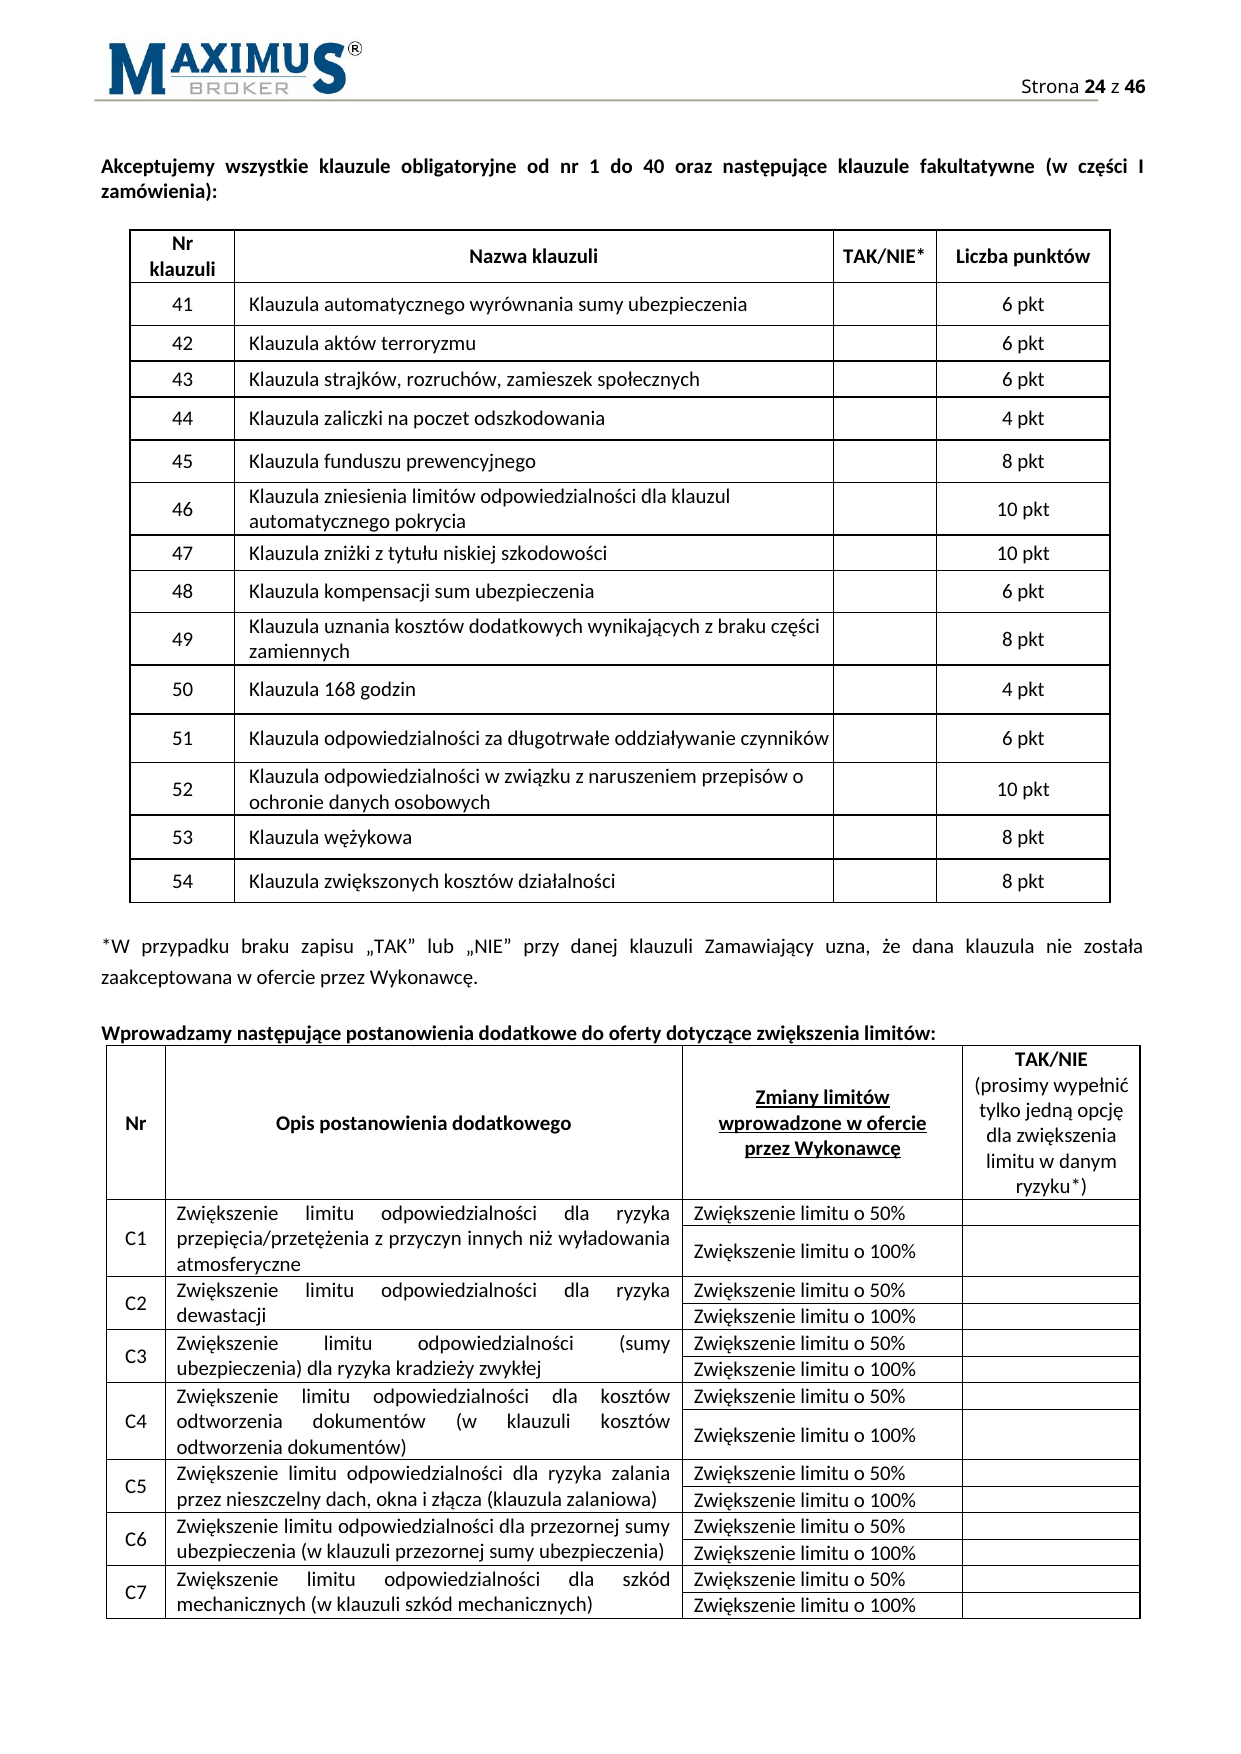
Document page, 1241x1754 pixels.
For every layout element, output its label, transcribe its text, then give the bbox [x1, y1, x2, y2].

table_cell [834, 816, 936, 858]
table_cell [963, 1304, 1139, 1329]
table_cell 43 [131, 362, 234, 396]
table_cell 6 pkt [937, 362, 1109, 396]
text Wprowadzamy następujące postanowienia dodatkowe do oferty dotyczące zwiększenia limitów: [101, 1015, 1146, 1045]
table_cell Zwiększenie limitu odpowiedzialności dla ryzyka przepięcia/przetężenia z przyczyn innych niż wyładowania atmosferyczne [166, 1200, 682, 1276]
table_cell Zwiększenie limitu odpowiedzialności dla ryzyka dewastacji [166, 1277, 682, 1329]
table_header Nazwa klauzuli [235, 231, 833, 281]
table_cell Klauzula wężykowa [235, 816, 833, 858]
table_cell [834, 571, 936, 612]
table_cell Zwiększenie limitu odpowiedzialności dla kosztów odtworzenia dokumentów (w klauzuli kosztów odtworzenia dokumentów) [166, 1383, 682, 1459]
table_header Opis postanowienia dodatkowego [166, 1046, 682, 1199]
table_cell C5 [107, 1460, 165, 1512]
table_cell [963, 1226, 1139, 1276]
table_cell [963, 1566, 1139, 1592]
table_cell Klauzula odpowiedzialności za długotrwałe oddziaływanie czynników [235, 715, 833, 762]
text Akceptujemy wszystkie klauzule obligatoryjne od nr 1 do 40 oraz następujące klauzule fakultatywne (w części I zamówienia): [101, 153, 1146, 204]
table_cell 41 [131, 283, 234, 324]
table_cell 8 pkt [937, 860, 1109, 902]
table_cell [834, 715, 936, 762]
table_cell 10 pkt [937, 483, 1109, 534]
table_cell 52 [131, 763, 234, 814]
table_cell [963, 1460, 1139, 1486]
text *W przypadku braku zapisu „TAK” lub „NIE” przy danej klauzuli Zamawiający uzna, że dana klauzula nie została zaakceptowana w ofercie przez Wykonawcę. [101, 929, 1146, 989]
table_header Zmiany limitów wprowadzone w ofercie przez Wykonawcę [683, 1046, 962, 1199]
table_cell Zwiększenie limitu o 100% [683, 1357, 962, 1382]
table_cell [963, 1487, 1139, 1512]
table_cell 50 [131, 666, 234, 713]
table_cell 51 [131, 715, 234, 762]
table_cell Zwiększenie limitu o 50% [683, 1200, 962, 1225]
table_cell Zwiększenie limitu o 100% [683, 1487, 962, 1512]
table_cell Klauzula funduszu prewencyjnego [235, 441, 833, 482]
table_header TAK/NIE (prosimy wypełnić tylko jedną opcję dla zwiększenia limitu w danym ryzyku*) [963, 1046, 1139, 1199]
table_cell Zwiększenie limitu o 50% [683, 1460, 962, 1486]
table_cell Klauzula strajków, rozruchów, zamieszek społecznych [235, 362, 833, 396]
table_cell [834, 483, 936, 534]
table_cell 10 pkt [937, 763, 1109, 814]
table_cell 47 [131, 536, 234, 570]
table_cell Zwiększenie limitu odpowiedzialności dla ryzyka zalania przez nieszczelny dach, okna i złącza (klauzula zalaniowa) [166, 1460, 682, 1512]
table_cell 54 [131, 860, 234, 902]
table_cell 44 [131, 398, 234, 439]
table_cell [834, 613, 936, 664]
table_cell [963, 1383, 1139, 1408]
table_cell [963, 1330, 1139, 1356]
table_cell Klauzula uznania kosztów dodatkowych wynikających z braku części zamiennych [235, 613, 833, 664]
table_cell C7 [107, 1566, 165, 1618]
table_cell Klauzula zniesienia limitów odpowiedzialności dla klauzul automatycznego pokrycia [235, 483, 833, 534]
table_cell 46 [131, 483, 234, 534]
table_cell 48 [131, 571, 234, 612]
table_cell Zwiększenie limitu odpowiedzialności dla szkód mechanicznych (w klauzuli szkód mechanicznych) [166, 1566, 682, 1618]
table_cell [834, 441, 936, 482]
table_cell 8 pkt [937, 613, 1109, 664]
table_header Liczba punktów [937, 231, 1109, 281]
table_cell [834, 398, 936, 439]
table_cell Klauzula zwiększonych kosztów działalności [235, 860, 833, 902]
table_cell Zwiększenie limitu o 100% [683, 1540, 962, 1565]
table_cell 49 [131, 613, 234, 664]
table_cell Zwiększenie limitu o 100% [683, 1304, 962, 1329]
table_cell Zwiększenie limitu o 50% [683, 1513, 962, 1539]
table_cell 45 [131, 441, 234, 482]
table_cell Klauzula automatycznego wyrównania sumy ubezpieczenia [235, 283, 833, 324]
table_cell Zwiększenie limitu o 100% [683, 1226, 962, 1276]
table_cell [834, 283, 936, 324]
table_cell 8 pkt [937, 441, 1109, 482]
table_cell C4 [107, 1383, 165, 1459]
table_cell [963, 1513, 1139, 1539]
table_cell Klauzula 168 godzin [235, 666, 833, 713]
table_header TAK/NIE* [834, 231, 936, 281]
table_cell Klauzula zaliczki na poczet odszkodowania [235, 398, 833, 439]
table_cell [834, 326, 936, 360]
table_cell C3 [107, 1330, 165, 1382]
table_cell 10 pkt [937, 536, 1109, 570]
table_cell C2 [107, 1277, 165, 1329]
table_cell 4 pkt [937, 398, 1109, 439]
table_cell C1 [107, 1200, 165, 1276]
table_header Nr [107, 1046, 165, 1199]
table_cell 6 pkt [937, 715, 1109, 762]
table_cell [963, 1277, 1139, 1303]
table_cell 4 pkt [937, 666, 1109, 713]
table_cell [834, 362, 936, 396]
table_cell [834, 536, 936, 570]
table_cell 8 pkt [937, 816, 1109, 858]
table_cell Klauzula zniżki z tytułu niskiej szkodowości [235, 536, 833, 570]
table_cell 42 [131, 326, 234, 360]
table_cell [834, 763, 936, 814]
table_cell Zwiększenie limitu o 50% [683, 1277, 962, 1303]
table_cell [963, 1593, 1139, 1618]
table_cell Zwiększenie limitu o 100% [683, 1410, 962, 1459]
table_cell Zwiększenie limitu o 50% [683, 1383, 962, 1408]
table_cell 6 pkt [937, 326, 1109, 360]
table_cell Klauzula kompensacji sum ubezpieczenia [235, 571, 833, 612]
table_cell Zwiększenie limitu odpowiedzialności dla przezornej sumy ubezpieczenia (w klauzuli przezornej sumy ubezpieczenia) [166, 1513, 682, 1565]
table_cell Zwiększenie limitu odpowiedzialności (sumy ubezpieczenia) dla ryzyka kradzieży zwykłej [166, 1330, 682, 1382]
table_cell [963, 1357, 1139, 1382]
table_cell Zwiększenie limitu o 50% [683, 1330, 962, 1356]
table_cell [834, 666, 936, 713]
table_cell [834, 860, 936, 902]
table_cell 6 pkt [937, 571, 1109, 612]
table_cell [963, 1200, 1139, 1225]
table_cell Zwiększenie limitu o 100% [683, 1593, 962, 1618]
table_header Nr klauzuli [131, 231, 234, 281]
table_cell [963, 1410, 1139, 1459]
table_cell Klauzula aktów terroryzmu [235, 326, 833, 360]
table_cell Klauzula odpowiedzialności w związku z naruszeniem przepisów o ochronie danych osobowych [235, 763, 833, 814]
table_cell Zwiększenie limitu o 50% [683, 1566, 962, 1592]
table_cell 53 [131, 816, 234, 858]
picture [103, 37, 368, 99]
table_cell 6 pkt [937, 283, 1109, 324]
table_cell C6 [107, 1513, 165, 1565]
table_cell [963, 1540, 1139, 1565]
